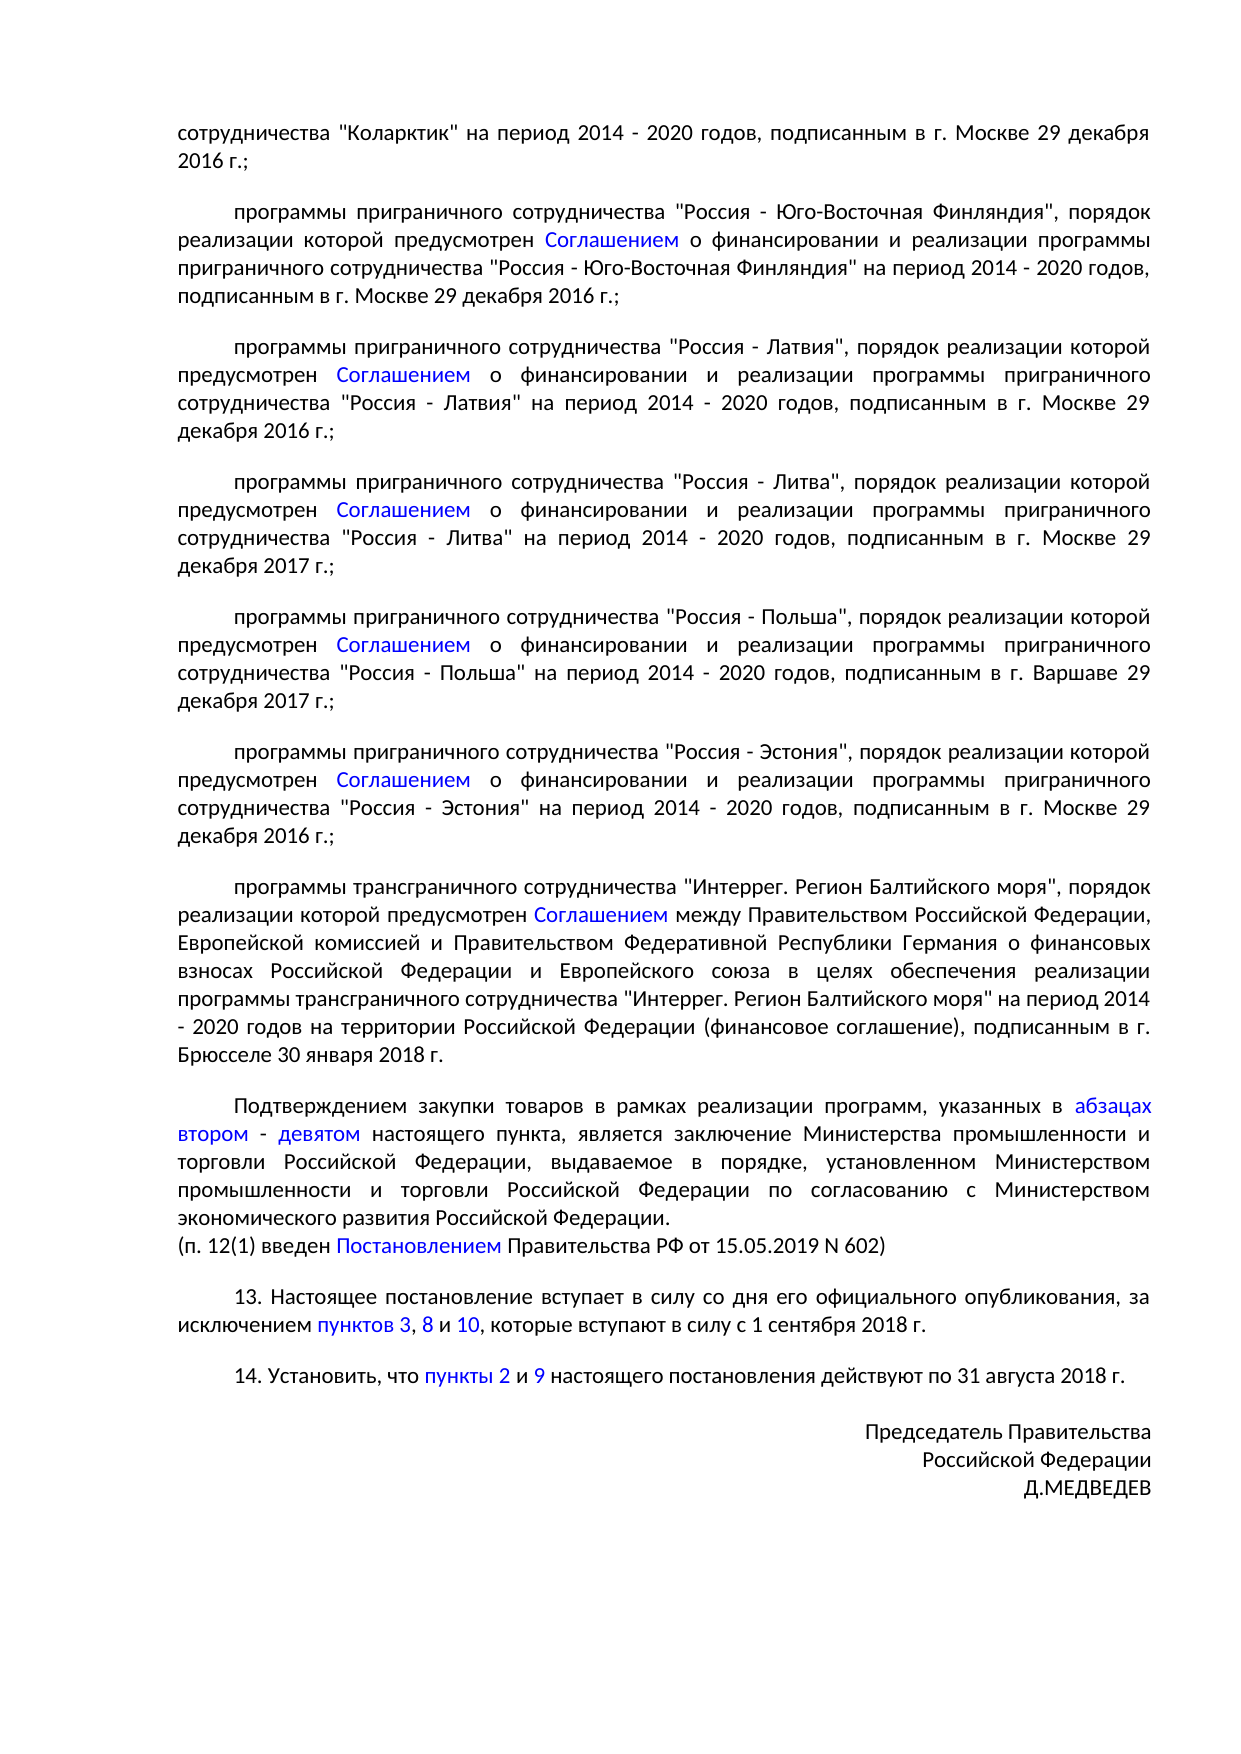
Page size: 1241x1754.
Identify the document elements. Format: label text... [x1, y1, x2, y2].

text 13. Настоящее постановление вступает в силу со дня его официального опубликования, за исключением пунктов 3, 8 и 10, которые вступают в силу с 1 сентября 2018 г. [177, 1282, 1152, 1338]
text Российской Федерации [177, 1445, 1152, 1473]
text программы приграничного сотрудничества "Россия - Юго-Восточная Финляндия", порядок реализации которой предусмотрен Соглашением о финансировании и реализации программы приграничного сотрудничества "Россия - Юго-Восточная Финляндия" на период 2014 - 2020 годов, подписанным в г. Москве 29 декабря 2016 г.; [177, 197, 1152, 309]
text программы приграничного сотрудничества "Россия - Латвия", порядок реализации которой предусмотрен Соглашением о финансировании и реализации программы приграничного сотрудничества "Россия - Латвия" на период 2014 - 2020 годов, подписанным в г. Москве 29 декабря 2016 г.; [177, 332, 1152, 444]
text Председатель Правительства [177, 1417, 1152, 1445]
text Д.МЕДВЕДЕВ [177, 1473, 1152, 1501]
text (п. 12(1) введен Постановлением Правительства РФ от 15.05.2019 N 602) [177, 1231, 1152, 1259]
text программы приграничного сотрудничества "Россия - Литва", порядок реализации которой предусмотрен Соглашением о финансировании и реализации программы приграничного сотрудничества "Россия - Литва" на период 2014 - 2020 годов, подписанным в г. Москве 29 декабря 2017 г.; [177, 467, 1152, 579]
text 14. Установить, что пункты 2 и 9 настоящего постановления действуют по 31 августа 2018 г. [177, 1361, 1152, 1389]
text программы трансграничного сотрудничества "Интеррег. Регион Балтийского моря", порядок реализации которой предусмотрен Соглашением между Правительством Российской Федерации, Европейской комиссией и Правительством Федеративной Республики Германия о финансовых взносах Российской Федерации и Европейского союза в целях обеспечения реализации программы трансграничного сотрудничества "Интеррег. Регион Балтийского моря" на период 2014 - 2020 годов на территории Российской Федерации (финансовое соглашение), подписанным в г. Брюсселе 30 января 2018 г. [177, 872, 1152, 1068]
text Подтверждением закупки товаров в рамках реализации программ, указанных в абзацах втором - девятом настоящего пункта, является заключение Министерства промышленности и торговли Российской Федерации, выдаваемое в порядке, установленном Министерством промышленности и торговли Российской Федерации по согласованию с Министерством экономического развития Российской Федерации. [177, 1091, 1152, 1231]
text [177, 118, 1152, 174]
text программы приграничного сотрудничества "Россия - Эстония", порядок реализации которой предусмотрен Соглашением о финансировании и реализации программы приграничного сотрудничества "Россия - Эстония" на период 2014 - 2020 годов, подписанным в г. Москве 29 декабря 2016 г.; [177, 737, 1152, 849]
text программы приграничного сотрудничества "Россия - Польша", порядок реализации которой предусмотрен Соглашением о финансировании и реализации программы приграничного сотрудничества "Россия - Польша" на период 2014 - 2020 годов, подписанным в г. Варшаве 29 декабря 2017 г.; [177, 602, 1152, 714]
